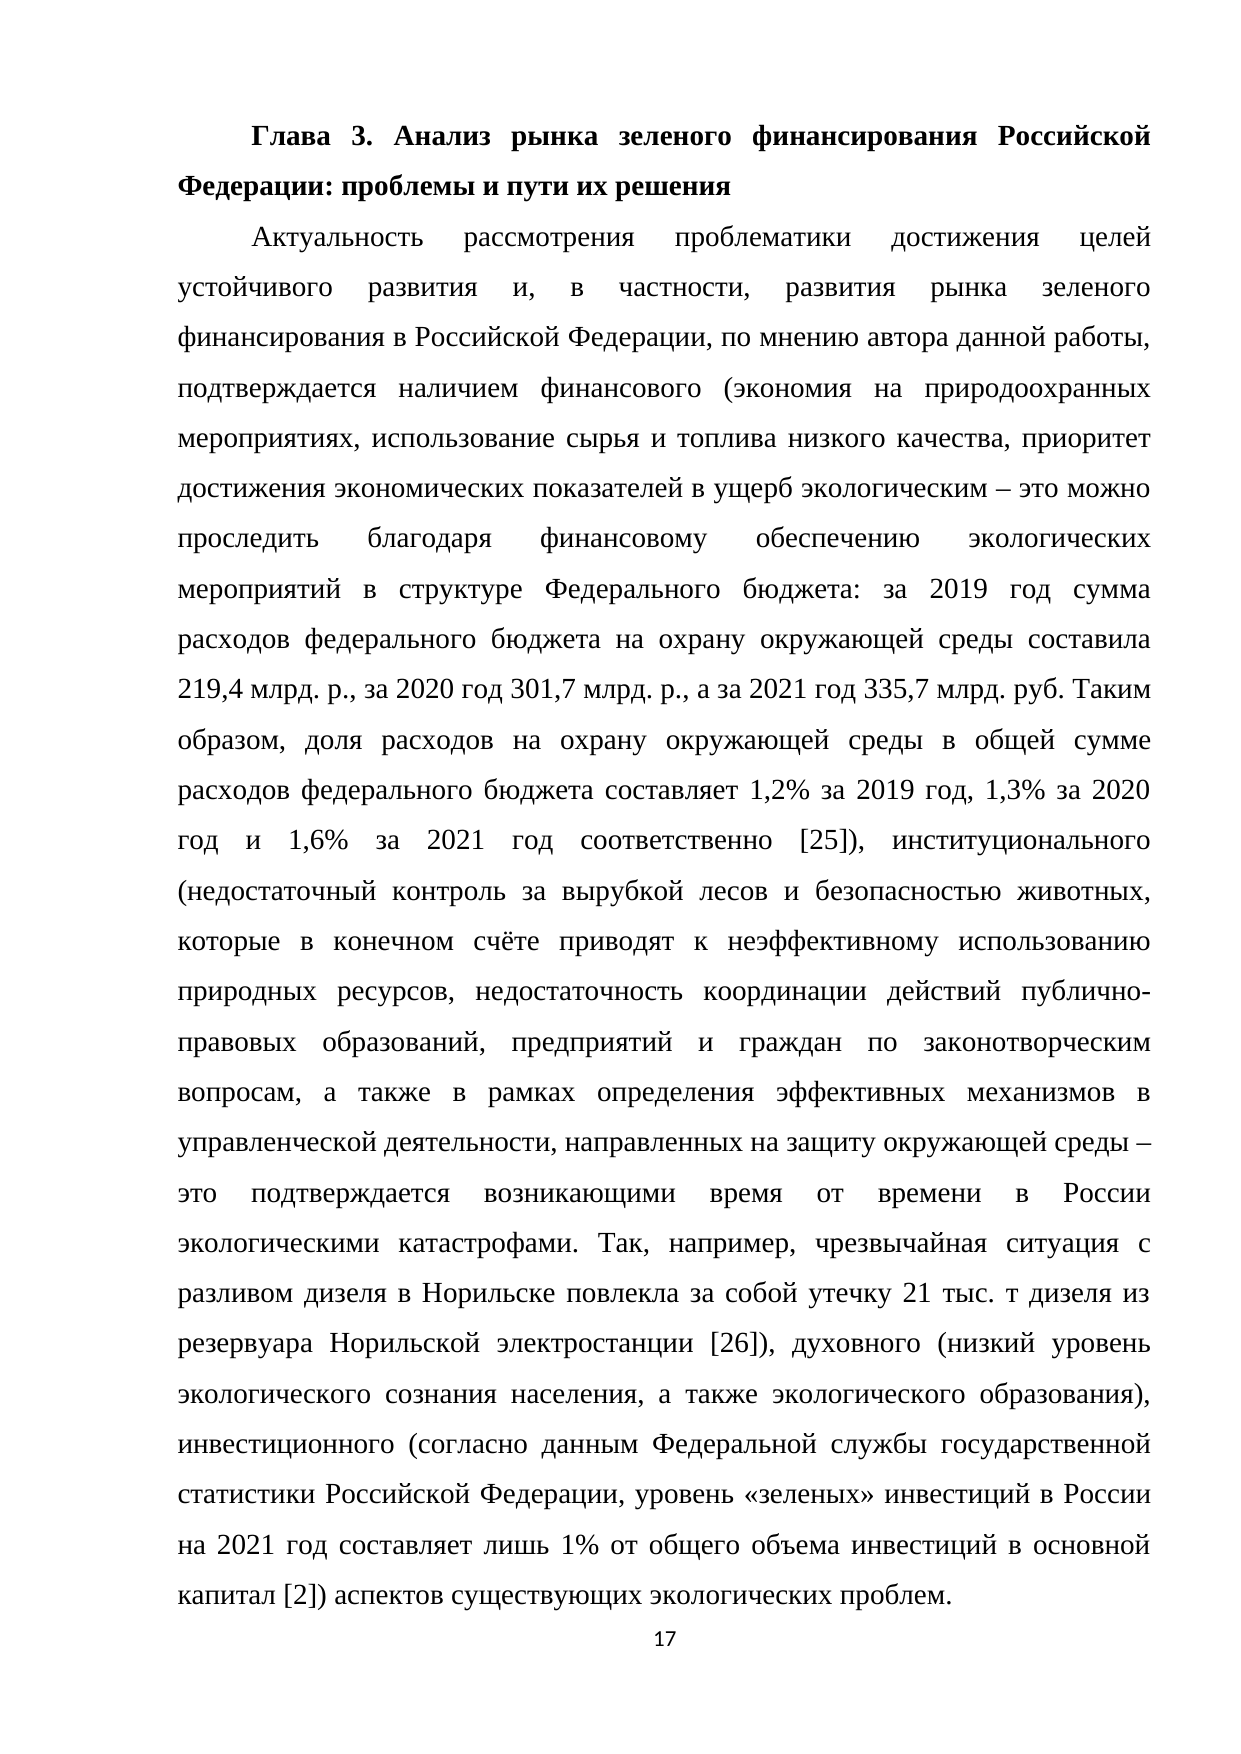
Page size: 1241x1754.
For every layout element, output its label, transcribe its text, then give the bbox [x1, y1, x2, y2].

text Актуальность рассмотрения проблематики достижения целей устойчивого развития и, в частности, развития рынка зеленого финансирования в Российской Федерации, по мнению автора данной работы, подтверждается наличием финансового (экономия на природоохранных мероприятиях, использование сырья и топлива низкого качества, приоритет достижения экономических показателей в ущерб экологическим – это можно проследить благодаря финансовому обеспечению экологических мероприятий в структуре Федерального бюджета: за 2019 год сумма расходов федерального бюджета на охрану окружающей среды составила 219,4 млрд. р., за 2020 год 301,7 млрд. р., а за 2021 год 335,7 млрд. руб. Таким образом, доля расходов на охрану окружающей среды в общей сумме расходов федерального бюджета составляет 1,2% за 2019 год, 1,3% за 2020 год и 1,6% за 2021 год соответственно [25]), институционального (недостаточный контроль за вырубкой лесов и безопасностью животных, которые в конечном счёте приводят к неэффективному использованию природных ресурсов, недостаточность координации действий публично-правовых образований, предприятий и граждан по законотворческим вопросам, а также в рамках определения эффективных механизмов в управленческой деятельности, направленных на защиту окружающей среды – это подтверждается возникающими время от времени в России экологическими катастрофами. Так, например, чрезвычайная ситуация с разливом дизеля в Норильске повлекла за собой утечку 21 тыс. т дизеля из резервуара Норильской электростанции [26]), духовного (низкий уровень экологического сознания населения, а также экологического образования), инвестиционного (согласно данным Федеральной службы государственной статистики Российской Федерации, уровень «зеленых» инвестиций в России на 2021 год составляет лишь 1% от общего объема инвестиций в основной капитал [2]) аспектов существующих экологических проблем. [177, 219, 1152, 1611]
text Глава 3. Анализ рынка зеленого финансирования Российской Федерации: проблемы и пути их решения [177, 118, 1152, 202]
